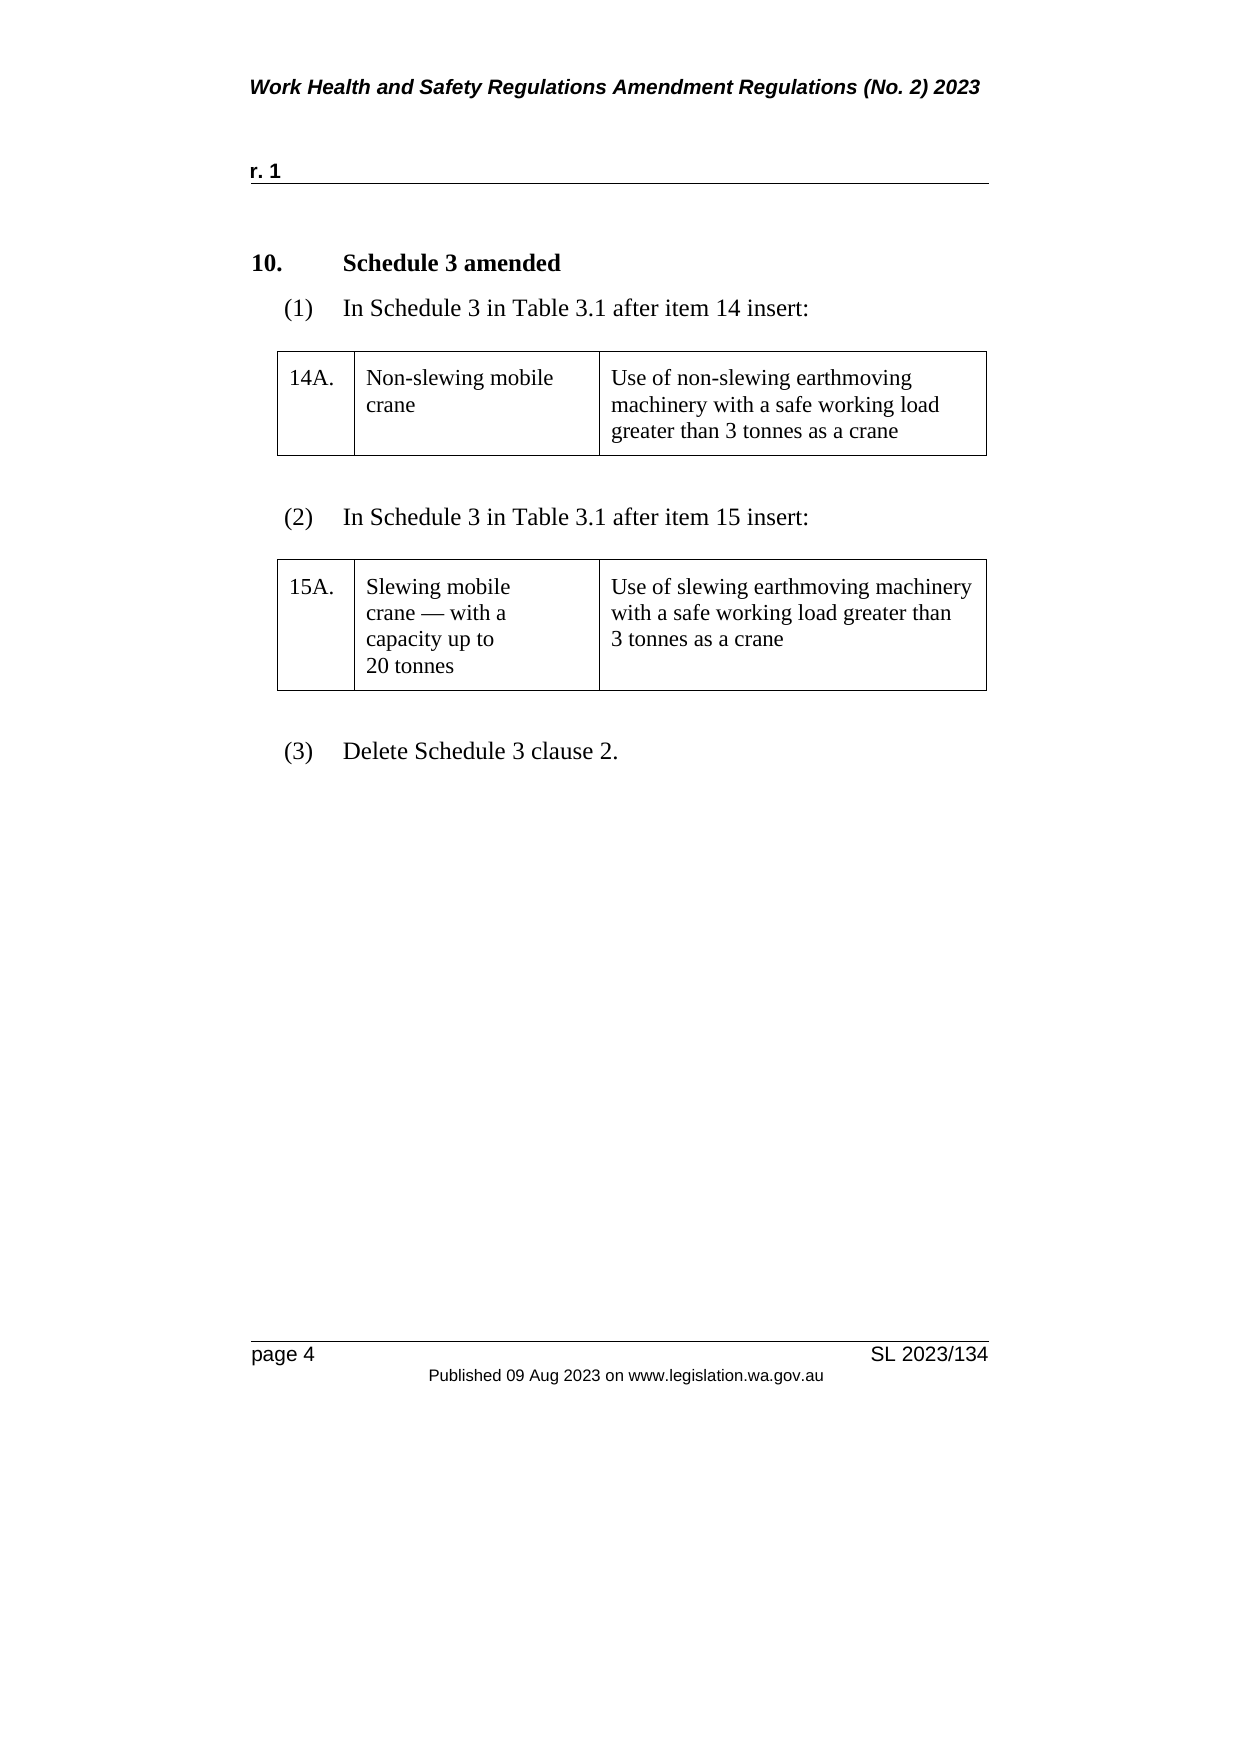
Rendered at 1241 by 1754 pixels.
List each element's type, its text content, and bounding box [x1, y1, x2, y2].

table_header 15A. [278, 560, 354, 690]
text (3) Delete Schedule 3 clause 2. [251, 736, 989, 765]
table_header Use of slewing earthmoving machinery with a safe working load greater than 3 tonnes as a crane [600, 560, 986, 690]
table_header 14A. [278, 352, 354, 455]
table_header Use of non-slewing earthmoving machinery with a safe working load greater than 3 tonnes as a crane [600, 352, 986, 455]
text (1) In Schedule 3 in Table 3.1 after item 14 insert: [251, 293, 989, 322]
text (2) In Schedule 3 in Table 3.1 after item 15 insert: [251, 502, 989, 531]
table_header Non-slewing mobile crane [355, 352, 599, 455]
subtitle 10. Schedule 3 amended [251, 248, 989, 277]
table_header Slewing mobile crane — with a capacity up to 20 tonnes [355, 560, 599, 690]
